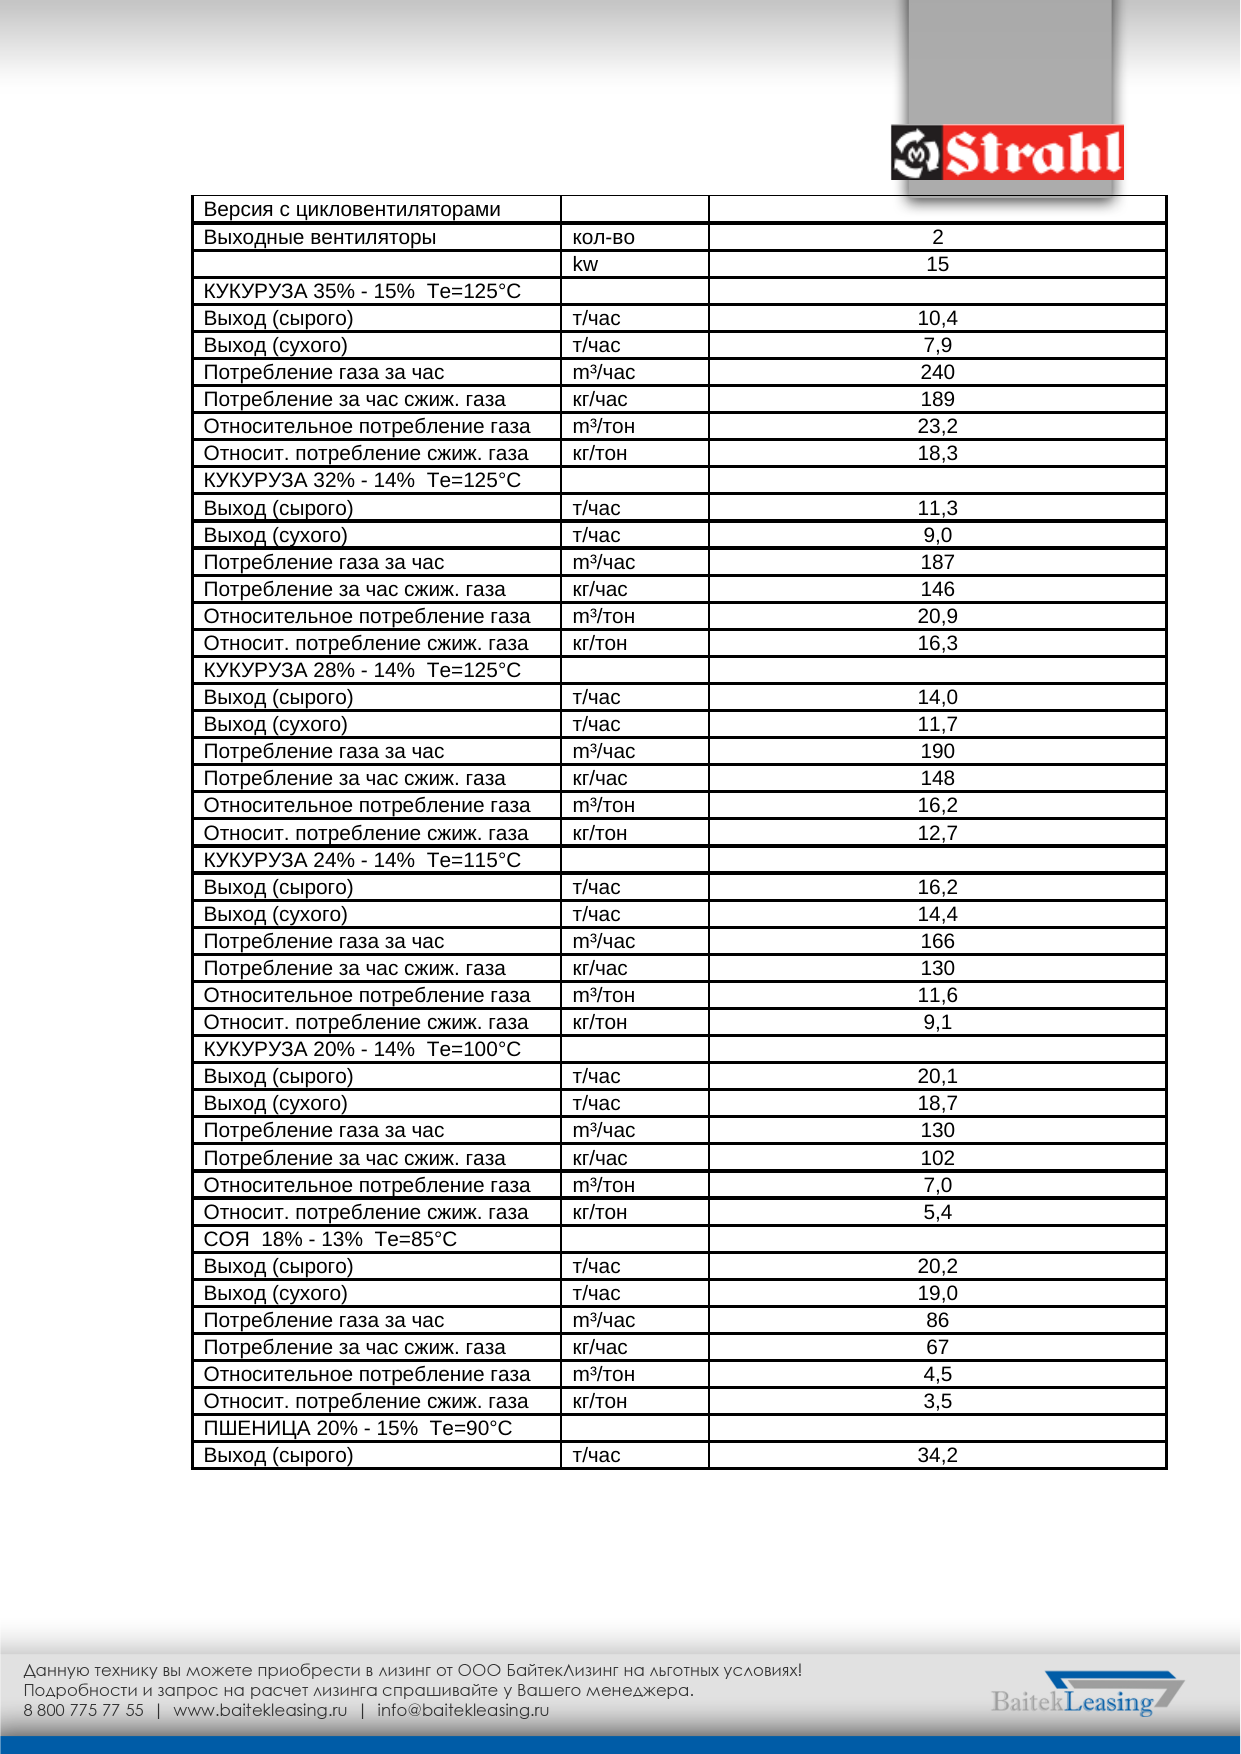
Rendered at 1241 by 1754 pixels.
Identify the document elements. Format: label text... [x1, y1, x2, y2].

table_cell 12,7 [710, 820, 1165, 844]
table_cell Выходные вентиляторы [194, 225, 560, 248]
table_cell Потребление за час сжиж. газа [194, 577, 560, 601]
table_cell Выход (сухого) [194, 712, 560, 736]
table_cell 240 [710, 360, 1165, 384]
table_cell кг/тон [562, 820, 708, 844]
table_cell Потребление газа за час [194, 929, 560, 953]
table_cell [710, 279, 1165, 303]
table_cell т/час [562, 495, 708, 519]
table_cell т/час [562, 685, 708, 709]
table_cell Потребление за час сжиж. газа [194, 956, 560, 980]
table_cell 11,7 [710, 712, 1165, 736]
table_header [710, 196, 1165, 221]
table_cell СОЯ 18% - 13% Te=85°C [194, 1227, 560, 1251]
table_cell 20,2 [710, 1254, 1165, 1278]
table_cell 4,5 [710, 1362, 1165, 1386]
table_cell 102 [710, 1145, 1165, 1169]
picture [0, 0, 1241, 238]
table_cell m³/тон [562, 1173, 708, 1196]
table_cell Потребление за час сжиж. газа [194, 387, 560, 411]
table_cell 14,0 [710, 685, 1165, 709]
table_cell [710, 1227, 1165, 1251]
table_cell 130 [710, 956, 1165, 980]
table_cell Выход (сухого) [194, 333, 560, 357]
table_cell Потребление газа за час [194, 550, 560, 573]
table_cell 67 [710, 1335, 1165, 1359]
table_cell кг/час [562, 956, 708, 980]
table_cell 7,0 [710, 1173, 1165, 1196]
table_cell m³/час [562, 360, 708, 384]
table_cell т/час [562, 712, 708, 736]
table_cell 190 [710, 739, 1165, 763]
table_cell кг/тон [562, 631, 708, 655]
table_cell Выход (сырого) [194, 685, 560, 709]
table_cell 5,4 [710, 1200, 1165, 1223]
table_cell m³/тон [562, 1362, 708, 1386]
table_cell m³/тон [562, 604, 708, 628]
table_cell кг/час [562, 577, 708, 601]
table_cell т/час [562, 1091, 708, 1115]
table_cell Потребление за час сжиж. газа [194, 766, 560, 790]
table_cell 18,3 [710, 441, 1165, 465]
table_cell т/час [562, 1281, 708, 1305]
table_cell т/час [562, 1443, 708, 1467]
table_cell Относит. потребление сжиж. газа [194, 631, 560, 655]
table_cell Относительное потребление газа [194, 793, 560, 817]
table_cell 148 [710, 766, 1165, 790]
table_cell Потребление газа за час [194, 360, 560, 384]
table_cell 166 [710, 929, 1165, 953]
table_cell т/час [562, 1064, 708, 1088]
table_cell Относительное потребление газа [194, 1173, 560, 1196]
table_cell Относит. потребление сжиж. газа [194, 1010, 560, 1034]
table_cell т/час [562, 306, 708, 330]
table_cell m³/тон [562, 793, 708, 817]
table_cell 3,5 [710, 1389, 1165, 1413]
table_cell кг/час [562, 1145, 708, 1169]
table_cell 9,1 [710, 1010, 1165, 1034]
table_cell Выход (сухого) [194, 523, 560, 546]
table_cell [710, 468, 1165, 492]
table_cell ПШЕНИЦА 20% - 15% Te=90°C [194, 1416, 560, 1440]
table_cell кг/тон [562, 441, 708, 465]
table_cell 34,2 [710, 1443, 1165, 1467]
table_cell [562, 1416, 708, 1440]
table_cell Выход (сырого) [194, 306, 560, 330]
table_cell m³/тон [562, 414, 708, 438]
table_cell кол-во [562, 225, 708, 248]
table_cell 16,2 [710, 875, 1165, 898]
table_cell 9,0 [710, 523, 1165, 546]
table_cell 15 [710, 252, 1165, 276]
table_cell 11,3 [710, 495, 1165, 519]
table_cell Потребление за час сжиж. газа [194, 1145, 560, 1169]
table_cell [710, 658, 1165, 682]
table_cell [710, 848, 1165, 871]
table_cell т/час [562, 1254, 708, 1278]
table_cell Потребление газа за час [194, 739, 560, 763]
table_cell Выход (сырого) [194, 1443, 560, 1467]
table_cell Относительное потребление газа [194, 983, 560, 1007]
table_cell 7,9 [710, 333, 1165, 357]
table_cell т/час [562, 875, 708, 898]
table_cell т/час [562, 902, 708, 926]
table_cell КУКУРУЗА 35% - 15% Te=125°C [194, 279, 560, 303]
table_cell 19,0 [710, 1281, 1165, 1305]
table_cell [562, 848, 708, 871]
table_cell Относительное потребление газа [194, 604, 560, 628]
table_cell 189 [710, 387, 1165, 411]
table_cell КУКУРУЗА 32% - 14% Te=125°C [194, 468, 560, 492]
table_cell Выход (сухого) [194, 902, 560, 926]
table_cell m³/час [562, 929, 708, 953]
table_cell Относит. потребление сжиж. газа [194, 1200, 560, 1223]
table_cell кг/тон [562, 1389, 708, 1413]
table_cell кг/тон [562, 1010, 708, 1034]
table_cell Выход (сырого) [194, 875, 560, 898]
picture [0, 1566, 1241, 1754]
table_cell КУКУРУЗА 20% - 14% Te=100°C [194, 1037, 560, 1061]
table_cell Выход (сухого) [194, 1091, 560, 1115]
table_cell Относит. потребление сжиж. газа [194, 441, 560, 465]
table_cell m³/тон [562, 983, 708, 1007]
table_cell кг/тон [562, 1200, 708, 1223]
table_cell [194, 252, 560, 276]
table_cell Относит. потребление сжиж. газа [194, 820, 560, 844]
table_cell [562, 658, 708, 682]
table_cell 23,2 [710, 414, 1165, 438]
table_cell Потребление газа за час [194, 1118, 560, 1142]
table_cell Выход (сырого) [194, 1254, 560, 1278]
table_cell 146 [710, 577, 1165, 601]
table_header [562, 196, 708, 221]
table_cell КУКУРУЗА 24% - 14% Te=115°C [194, 848, 560, 871]
table_cell 20,1 [710, 1064, 1165, 1088]
table_cell Выход (сырого) [194, 1064, 560, 1088]
table_cell Выход (сырого) [194, 495, 560, 519]
table_cell m³/час [562, 1118, 708, 1142]
table_cell кг/час [562, 766, 708, 790]
table_cell КУКУРУЗА 28% - 14% Te=125°C [194, 658, 560, 682]
table_cell т/час [562, 333, 708, 357]
table_cell 18,7 [710, 1091, 1165, 1115]
table_cell 11,6 [710, 983, 1165, 1007]
table_cell Относительное потребление газа [194, 1362, 560, 1386]
table_cell [562, 468, 708, 492]
table_cell [710, 1416, 1165, 1440]
table_cell [562, 1227, 708, 1251]
table_cell Выход (сухого) [194, 1281, 560, 1305]
table_cell Потребление газа за час [194, 1308, 560, 1332]
table_cell 10,4 [710, 306, 1165, 330]
table_cell 2 [710, 225, 1165, 248]
table_cell 130 [710, 1118, 1165, 1142]
table_cell Потребление за час сжиж. газа [194, 1335, 560, 1359]
table_cell 16,3 [710, 631, 1165, 655]
table_cell 187 [710, 550, 1165, 573]
table_cell Относит. потребление сжиж. газа [194, 1389, 560, 1413]
table_cell m³/час [562, 550, 708, 573]
table_cell m³/час [562, 739, 708, 763]
table_cell Относительное потребление газа [194, 414, 560, 438]
table_cell 14,4 [710, 902, 1165, 926]
table_cell [562, 279, 708, 303]
table_cell [562, 1037, 708, 1061]
table_header Версия с цикловентиляторами [194, 196, 560, 221]
table_cell kw [562, 252, 708, 276]
table_cell 86 [710, 1308, 1165, 1332]
table_cell т/час [562, 523, 708, 546]
table_cell 20,9 [710, 604, 1165, 628]
table_cell кг/час [562, 1335, 708, 1359]
table_cell 16,2 [710, 793, 1165, 817]
table_cell кг/час [562, 387, 708, 411]
table_cell [710, 1037, 1165, 1061]
table_cell m³/час [562, 1308, 708, 1332]
